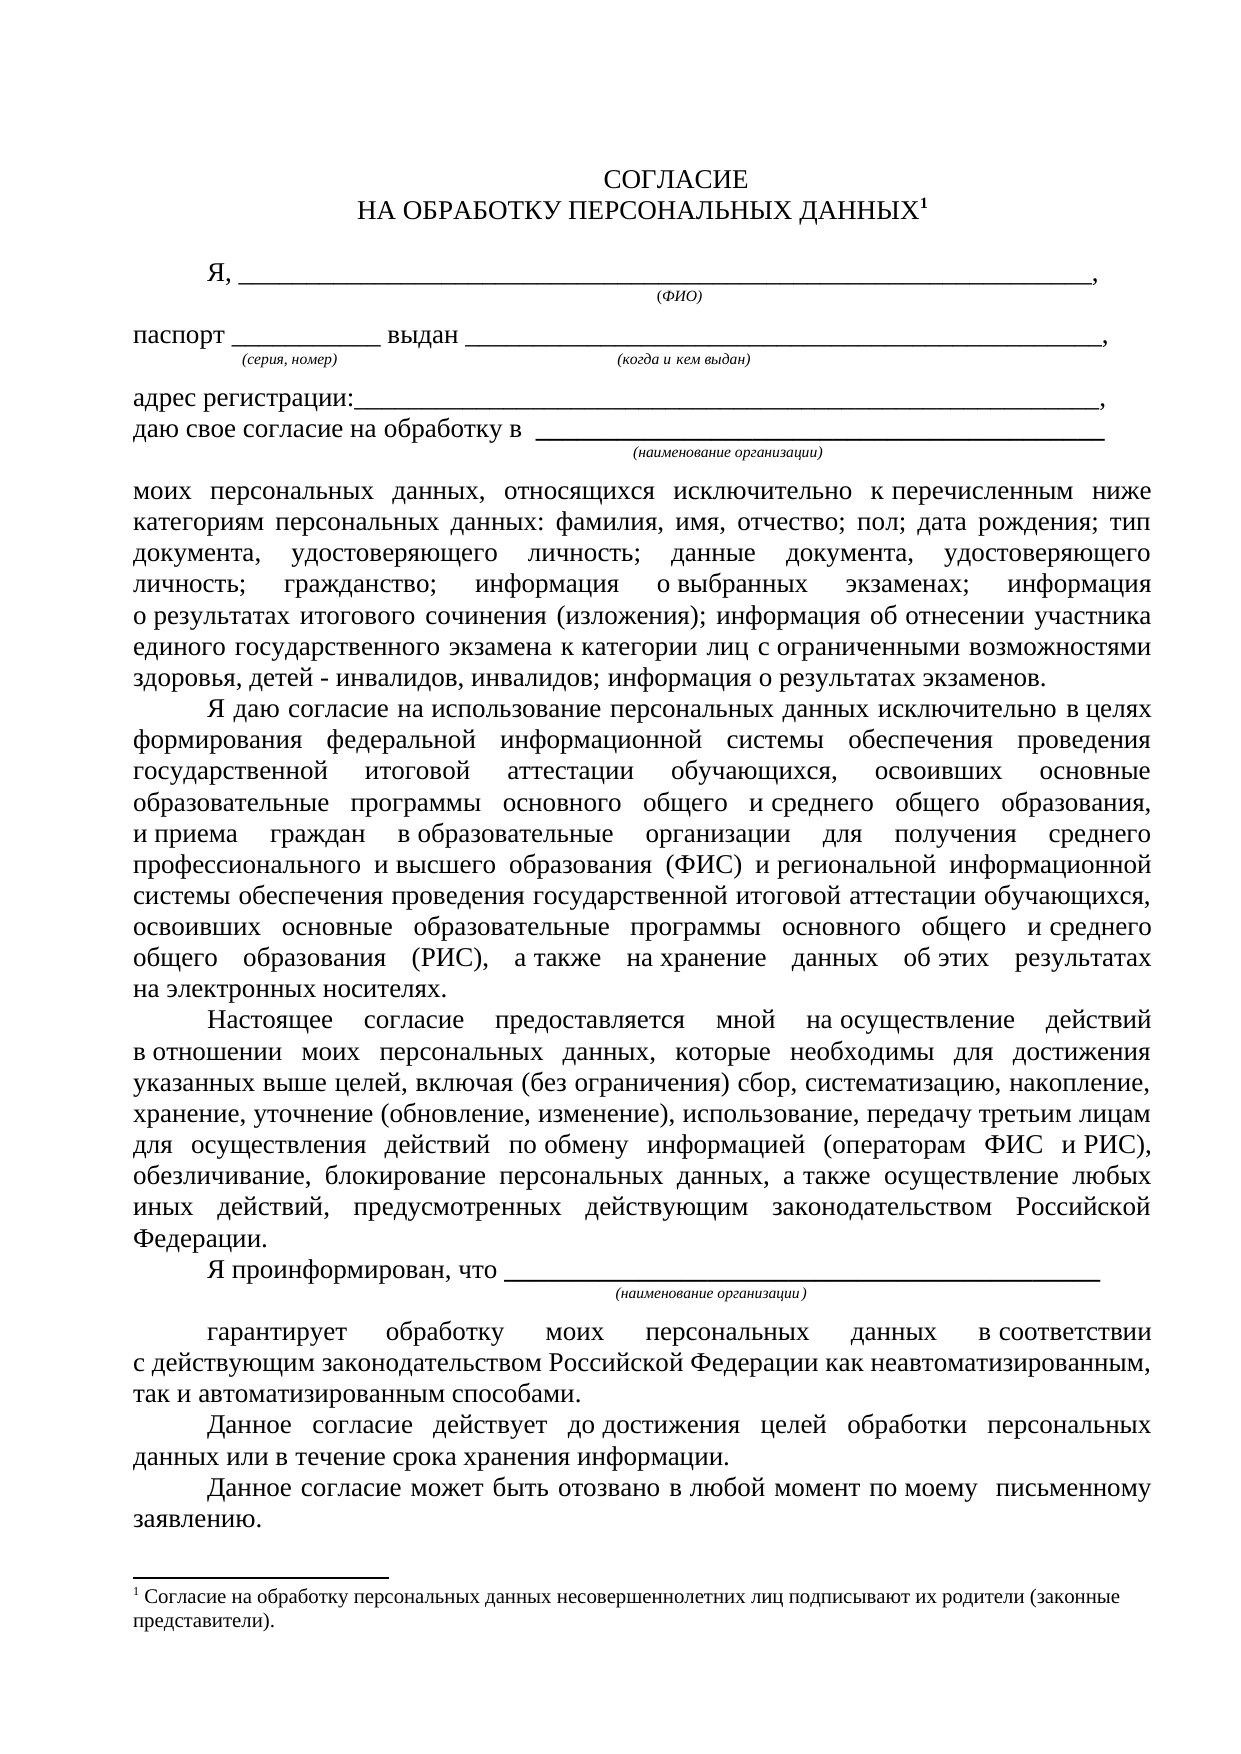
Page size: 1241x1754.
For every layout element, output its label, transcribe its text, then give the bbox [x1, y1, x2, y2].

text Я, _______________________________________________________________, [133, 256, 1152, 287]
text Данное согласие действует до достижения целей обработки персональных данных или в течение срока хранения информации. [133, 1408, 1152, 1471]
text Настоящее согласие предоставляется мной на осуществление действий в отношении моих персональных данных, которые необходимы для достижения указанных выше целей, включая (без ограничения) сбор, систематизацию, накопление, хранение, уточнение (обновление, изменение), использование, передачу третьим лицам для осуществления действий по обмену информацией (операторам ФИС и РИС), обезличивание, блокирование персональных данных, а также осуществление любых иных действий, предусмотренных действующим законодательством Российской Федерации. [133, 1004, 1152, 1253]
text адрес регистрации:_______________________________________________________, [133, 381, 1152, 412]
text Я проинформирован, что ____________________________________________ [133, 1253, 1152, 1284]
text Данное согласие может быть отозвано в любой момент по моему письменному заявлению. [133, 1471, 1152, 1533]
text моих персональных данных, относящихся исключительно к перечисленным ниже категориям персональных данных: фамилия, имя, отчество; пол; дата рождения; тип документа, удостоверяющего личность; данные документа, удостоверяющего личность; гражданство; информация о выбранных экзаменах; информация о результатах итогового сочинения (изложения); информация об отнесении участника единого государственного экзамена к категории лиц с ограниченными возможностями здоровья, детей - инвалидов, инвалидов; информация о результатах экзаменов. [133, 474, 1152, 692]
text СОГЛАСИЕ НА ОБРАБОТКУ ПЕРСОНАЛЬНЫХ ДАННЫХ [133, 163, 1152, 225]
text (наименование организации) [133, 1284, 1152, 1315]
text гарантирует обработку моих персональных данных в соответствии с действующим законодательством Российской Федерации как неавтоматизированным, так и автоматизированным способами. [133, 1315, 1152, 1408]
text (наименование организации) [133, 443, 1152, 474]
text паспорт ___________ выдан _______________________________________________, [133, 318, 1152, 349]
text (серия, номер) (когда и кем выдан) [133, 349, 1152, 381]
text (ФИО) [133, 287, 1152, 318]
text даю свое согласие на обработку в __________________________________________ [133, 412, 1152, 443]
text Я даю согласие на использование персональных данных исключительно в целях формирования федеральной информационной системы обеспечения проведения государственной итоговой аттестации обучающихся, освоивших основные образовательные программы основного общего и среднего общего образования, и приема граждан в образовательные организации для получения среднего профессионального и высшего образования (ФИС) и региональной информационной системы обеспечения проведения государственной итоговой аттестации обучающихся, освоивших основные образовательные программы основного общего и среднего общего образования (РИС), а также на хранение данных об этих результатах на электронных носителях. [133, 692, 1152, 1004]
